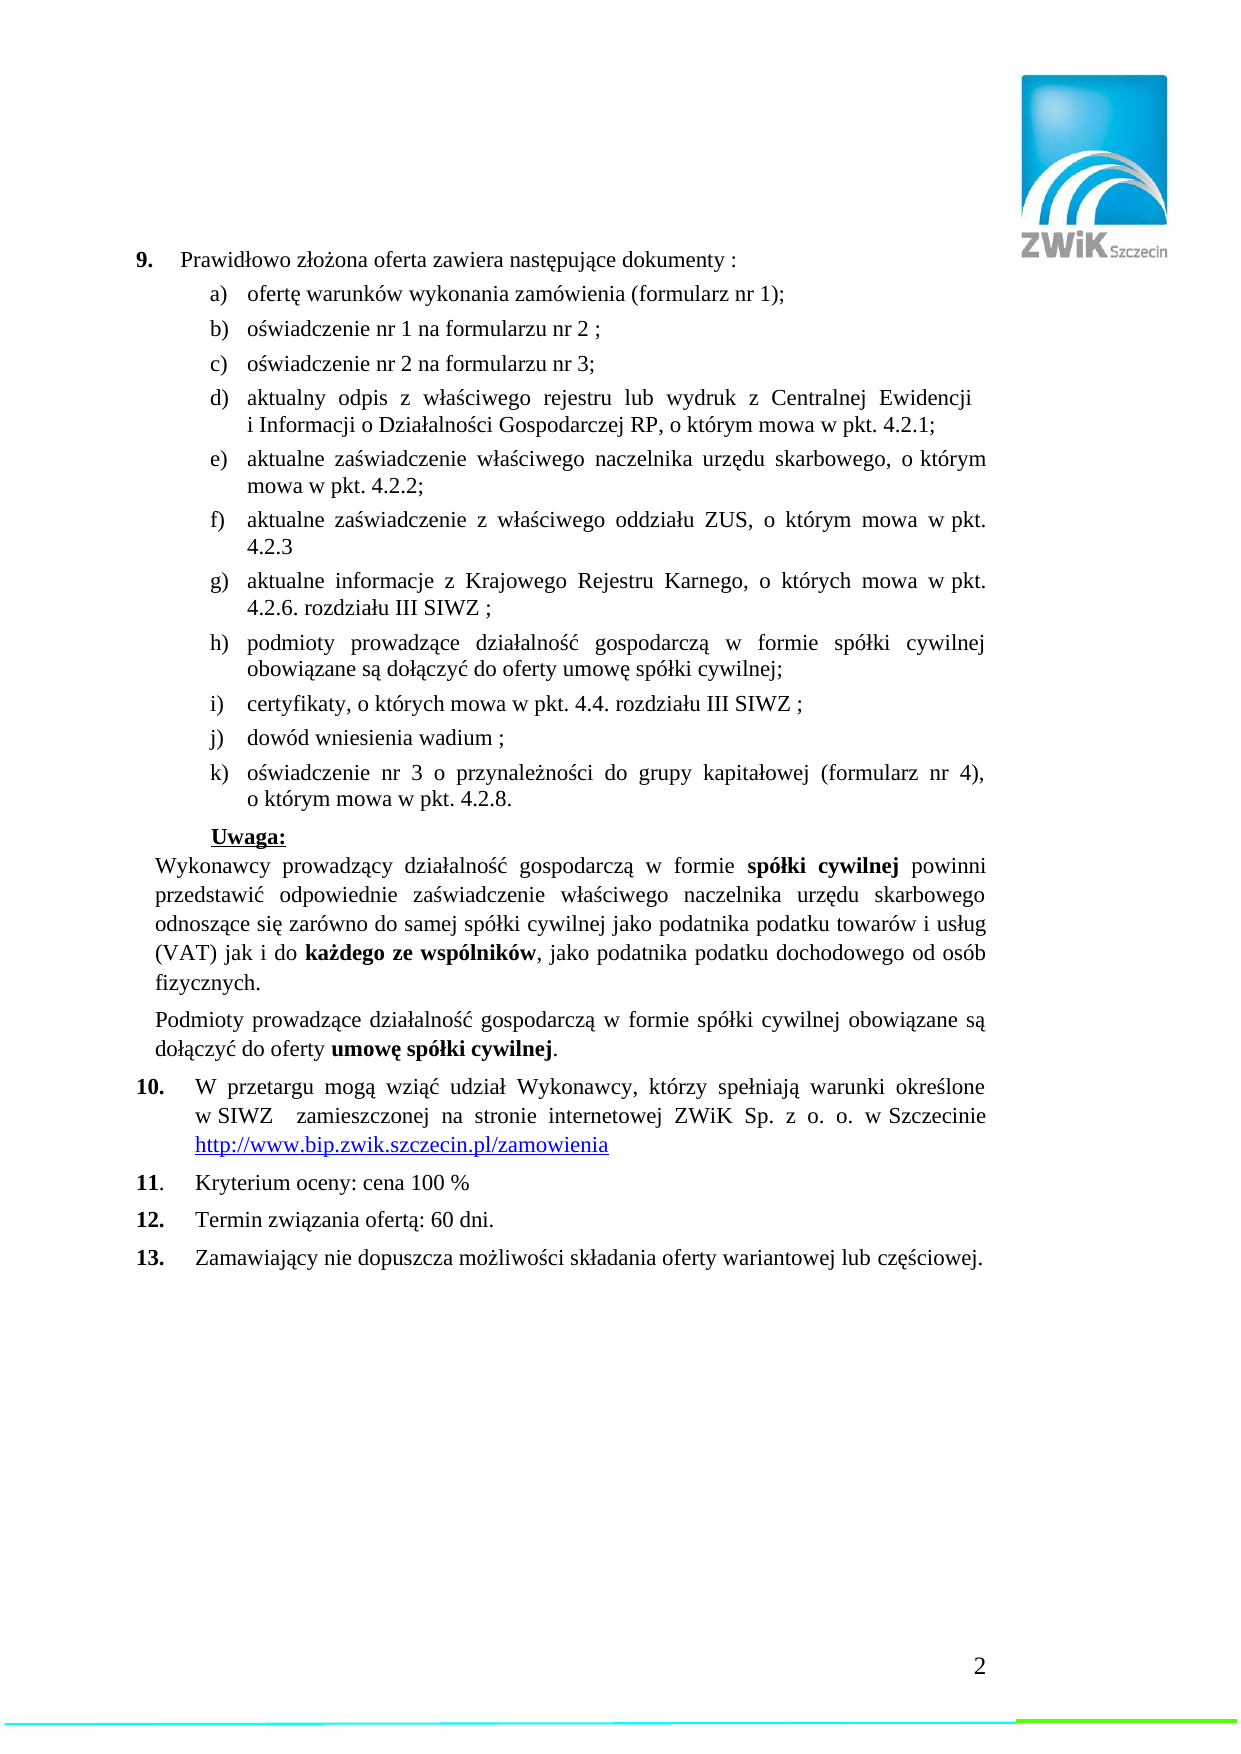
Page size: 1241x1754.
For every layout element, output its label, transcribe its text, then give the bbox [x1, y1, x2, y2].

picture [1019, 74, 1168, 258]
text 11. Kryterium oceny: cena 100 % [136, 1166, 986, 1195]
text Podmioty prowadzące działalność gospodarczą w formie spółki cywilnej obowiązane są dołączyć do oferty umowę spółki cywilnej. [155, 1003, 986, 1062]
list ofertę warunków wykonania zamówienia (formularz nr 1); [209, 280, 986, 307]
text 13. Zamawiający nie dopuszcza możliwości składania oferty wariantowej lub częściowej. [136, 1241, 986, 1270]
text 12. Termin związania ofertą: 60 dni. [136, 1203, 986, 1232]
list oświadczenie nr 2 na formularzu nr 3; [210, 350, 986, 376]
list aktualne zaświadczenie z właściwego oddziału ZUS, o którym mowa w pkt. 4.2.3 [210, 506, 986, 559]
list aktualny odpis z właściwego rejestru lub wydruk z Centralnej Ewidencji i Informacji o Działalności Gospodarczej RP, o którym mowa w pkt. 4.2.1; [210, 384, 986, 437]
list dowód wniesienia wadium ; [210, 724, 986, 751]
list aktualne informacje z Krajowego Rejestru Karnego, o których mowa w pkt. 4.2.6. rozdziału III SIWZ ; [210, 567, 986, 620]
list podmioty prowadzące działalność gospodarczą w formie spółki cywilnej obowiązane są dołączyć do oferty umowę spółki cywilnej; [210, 628, 986, 681]
list aktualne zaświadczenie właściwego naczelnika urzędu skarbowego, o którym mowa w pkt. 4.2.2; [210, 445, 986, 498]
list W przetargu mogą wziąć udział Wykonawcy, którzy spełniają warunki określone w SIWZ zamieszczonej na stronie internetowej ZWiK Sp. z o. o. w Szczecinie http://www.bip.zwik.szczecin.pl/zamowienia [136, 1070, 986, 1157]
list certyfikaty, o których mowa w pkt. 4.4. rozdziału III SIWZ ; [210, 689, 986, 716]
list oświadczenie nr 3 o przynależności do grupy kapitałowej (formularz nr 4), o którym mowa w pkt. 4.2.8. [210, 759, 986, 812]
text Wykonawcy prowadzący działalność gospodarczą w formie spółki cywilnej powinni przedstawić odpowiednie zaświadczenie właściwego naczelnika urzędu skarbowego odnoszące się zarówno do samej spółki cywilnej jako podatnika podatku towarów i usług (VAT) jak i do każdego ze wspólników, jako podatnika podatku dochodowego od osób fizycznych. [155, 849, 986, 995]
text Uwaga: [211, 820, 986, 849]
text 9. Prawidłowo złożona oferta zawiera następujące dokumenty : [136, 246, 986, 272]
list oświadczenie nr 1 na formularzu nr 2 ; [210, 315, 986, 341]
